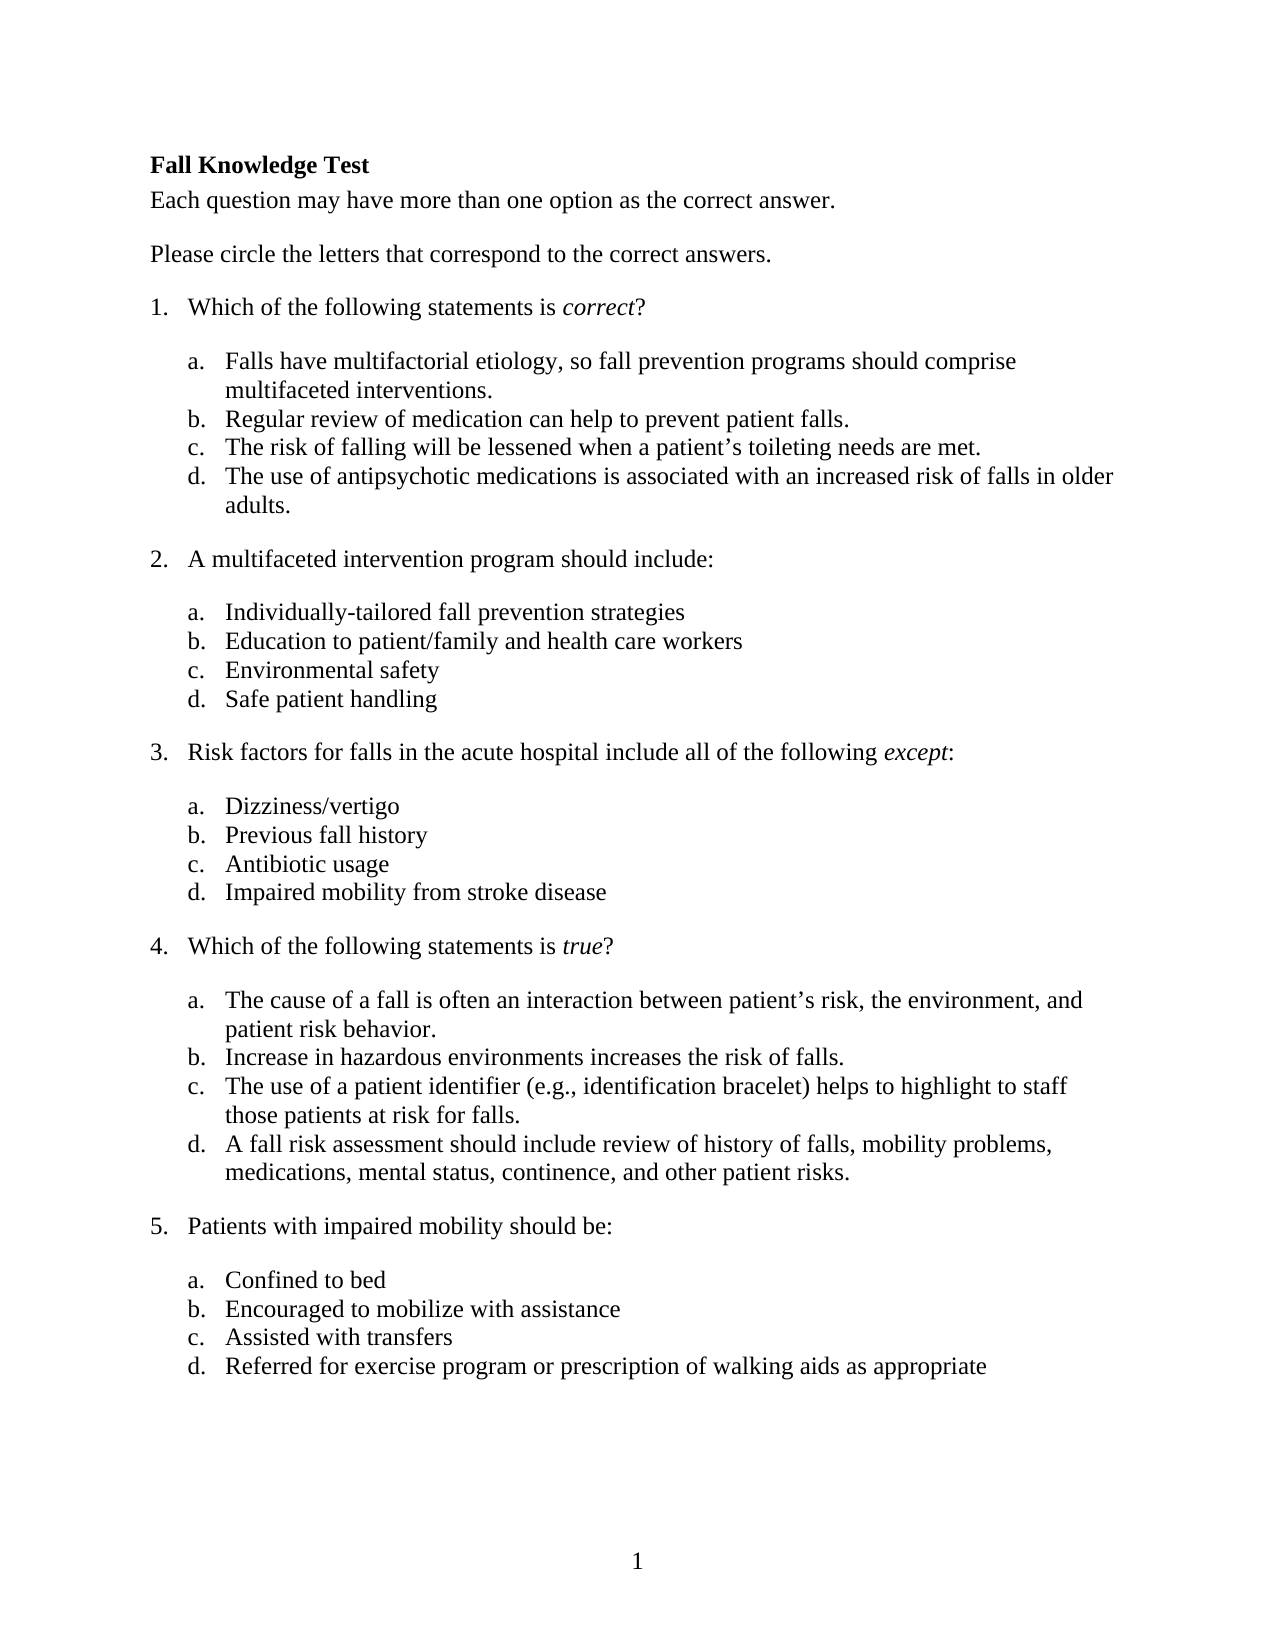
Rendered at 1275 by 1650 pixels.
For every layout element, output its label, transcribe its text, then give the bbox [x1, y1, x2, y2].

list 5. Patients with impaired mobility should be: [150, 1211, 1125, 1240]
list Referred for exercise program or prescription of walking aids as appropriate [187, 1351, 1125, 1380]
list The risk of falling will be lessened when a patient’s toileting needs are met. [187, 432, 1125, 461]
list Which of the following statements is correct? [150, 292, 1125, 321]
list The cause of a fall is often an interaction between patient’s risk, the environment, and patient risk behavior. [187, 985, 1125, 1042]
subtitle Fall Knowledge Test [150, 150, 1125, 179]
list Confined to bed [187, 1265, 1125, 1294]
list Dizziness/vertigo [187, 791, 1125, 820]
list Antibiotic usage [187, 849, 1125, 877]
list The use of a patient identifier (e.g., identification bracelet) helps to highlight to staff those patients at risk for falls. [187, 1071, 1125, 1129]
list Previous fall history [187, 820, 1125, 849]
list Regular review of medication can help to prevent patient falls. [187, 404, 1125, 432]
list 4. Which of the following statements is true? [150, 931, 1125, 960]
list The use of antipsychotic medications is associated with an increased risk of falls in older adults. [187, 461, 1125, 519]
list Assisted with transfers [187, 1322, 1125, 1351]
text Each question may have more than one option as the correct answer. [150, 185, 1125, 214]
list Impaired mobility from stroke disease [187, 877, 1125, 906]
list Encouraged to mobilize with assistance [187, 1294, 1125, 1322]
list 2. A multifaceted intervention program should include: [150, 544, 1125, 572]
list Education to patient/family and health care workers [187, 626, 1125, 655]
list A fall risk assessment should include review of history of falls, mobility problems, medications, mental status, continence, and other patient risks. [187, 1129, 1125, 1186]
text Please circle the letters that correspond to the correct answers. [150, 239, 1125, 267]
list Increase in hazardous environments increases the risk of falls. [187, 1042, 1125, 1071]
list Safe patient handling [187, 684, 1125, 712]
list Individually-tailored fall prevention strategies [187, 597, 1125, 626]
list Falls have multifactorial etiology, so fall prevention programs should comprise multifaceted interventions. [187, 346, 1125, 404]
list Environmental safety [187, 655, 1125, 684]
list 3. Risk factors for falls in the acute hospital include all of the following except: [150, 737, 1125, 766]
